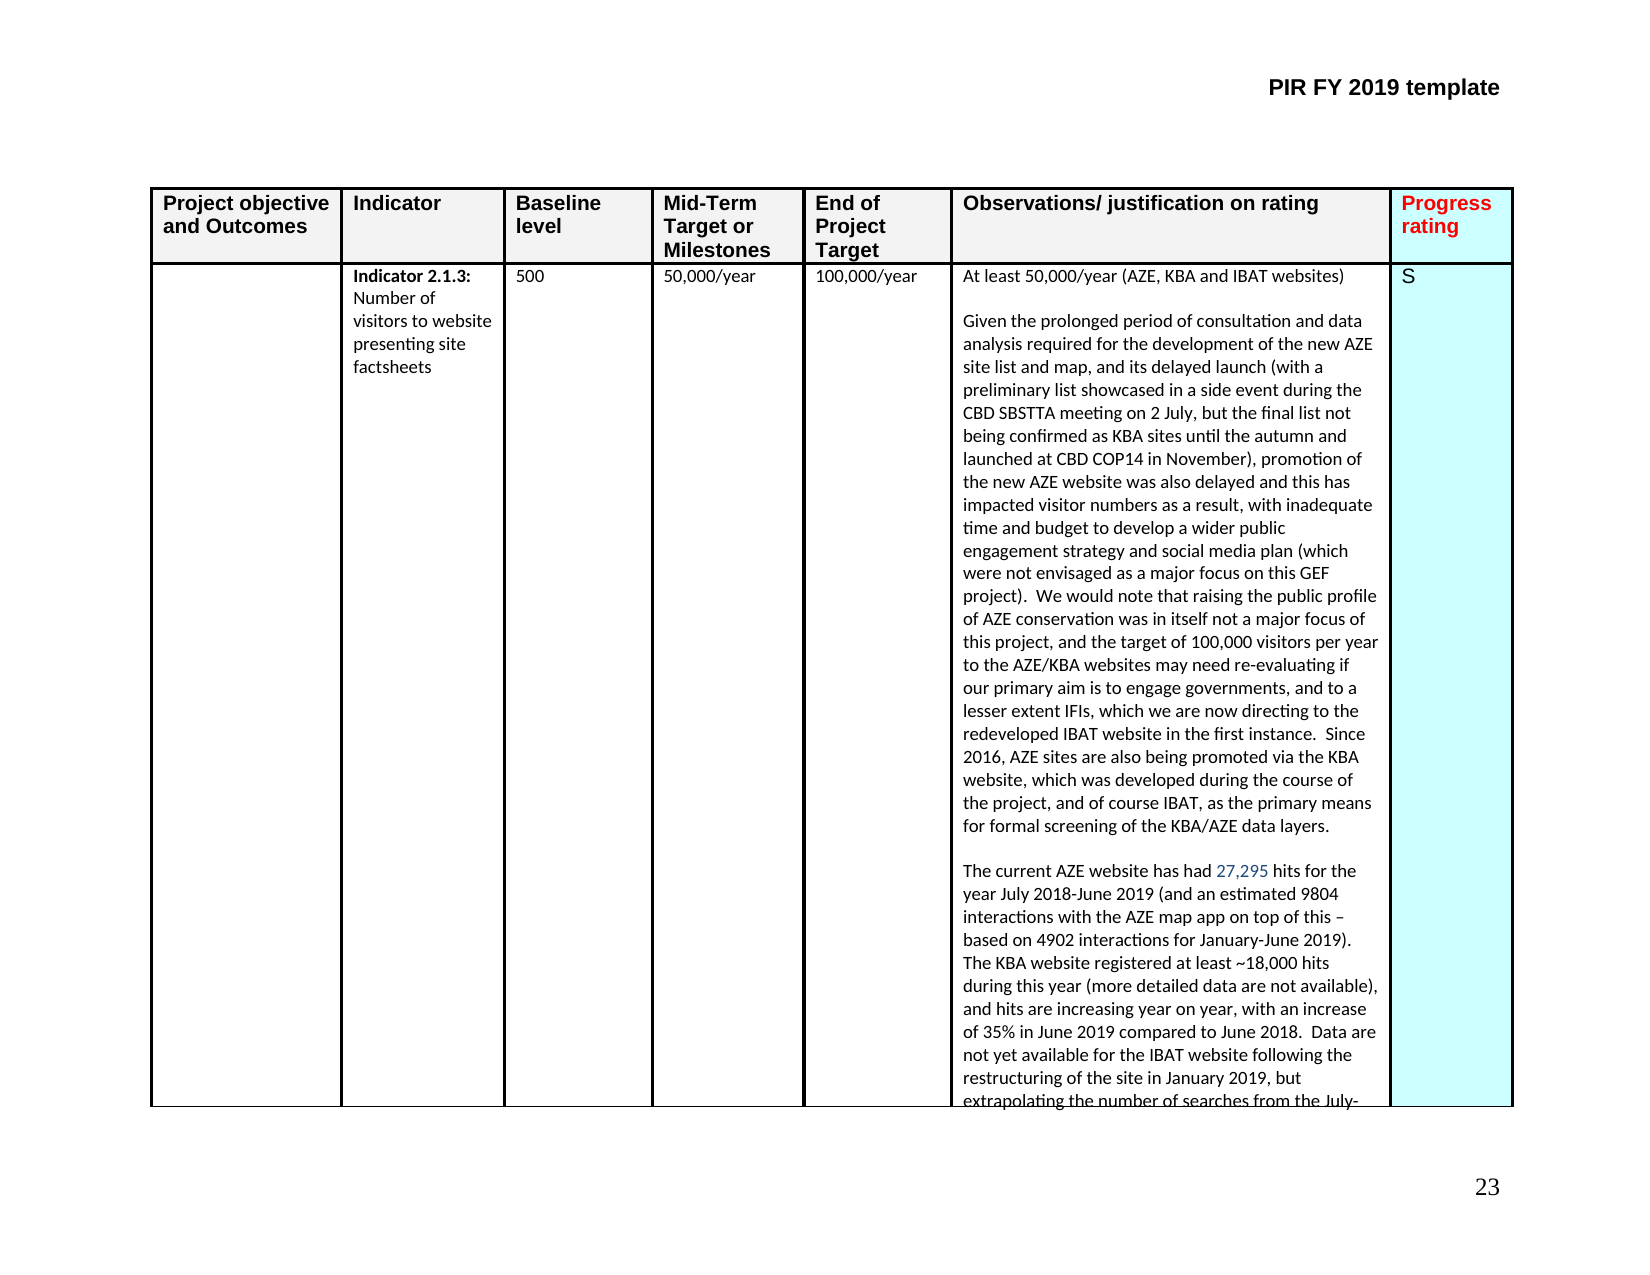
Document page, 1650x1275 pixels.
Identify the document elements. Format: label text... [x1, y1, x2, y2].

table_header Observations/ justification on rating [953, 190, 1389, 262]
table_cell S [1392, 265, 1511, 1106]
table_cell 50,000/year [654, 265, 802, 1106]
table_header Progress rating [1392, 190, 1511, 262]
table_cell 100,000/year [806, 265, 950, 1106]
table_header Baseline level [506, 190, 651, 262]
table_cell 500 [506, 265, 651, 1106]
table_header Mid-Term Target or Milestones [654, 190, 802, 262]
table_cell [153, 265, 340, 1106]
table_header Indicator [343, 190, 503, 262]
table_header Project objective and Outcomes [153, 190, 340, 262]
table_cell Indicator 2.1.3: Number of visitors to website presenting site factsheets [343, 265, 503, 1106]
table_header End of Project Target [806, 190, 950, 262]
table_cell At least 50,000/year (AZE, KBA and IBAT websites) Given the prolonged period of consultation and data analysis required for the development of the new AZE site list and map, and its delayed launch (with a preliminary list showcased in a side event during the CBD SBSTTA meeting on 2 July, but the final list not being confirmed as KBA sites until the autumn and launched at CBD COP14 in November), promotion of the new AZE website was also delayed and this has impacted visitor numbers as a result, with inadequate time and budget to develop a wider public engagement strategy and social media plan (which were not envisaged as a major focus on this GEF project). We would note that raising the public profile of AZE conservation was in itself not a major focus of this project, and the target of 100,000 visitors per year to the AZE/KBA websites may need re-evaluating if our primary aim is to engage governments, and to a lesser extent IFIs, which we are now directing to the redeveloped IBAT website in the first instance. Since 2016, AZE sites are also being promoted via the KBA website, which was developed during the course of the project, and of course IBAT, as the primary means for formal screening of the KBA/AZE data layers. The current AZE website has had 27,295 hits for the year July 2018-June 2019 (and an estimated 9804 interactions with the AZE map app on top of this – based on 4902 interactions for January-June 2019). The KBA website registered at least ~18,000 hits during this year (more detailed data are not available), and hits are increasing year on year, with an increase of 35% in June 2019 compared to June 2018. Data are not yet available for the IBAT website following the restructuring of the site in January 2019, but extrapolating the number of searches from the July-December 2018 period suggests (conservatively – as visits have increased since the restructure) that users searched for the KBA layer 4374 times over the past year, and the AZE site-specific layer 1462 times. A total of 28 IFI users now regularly access the IBAT website (see indicator 2.1.5). [953, 265, 1389, 1106]
